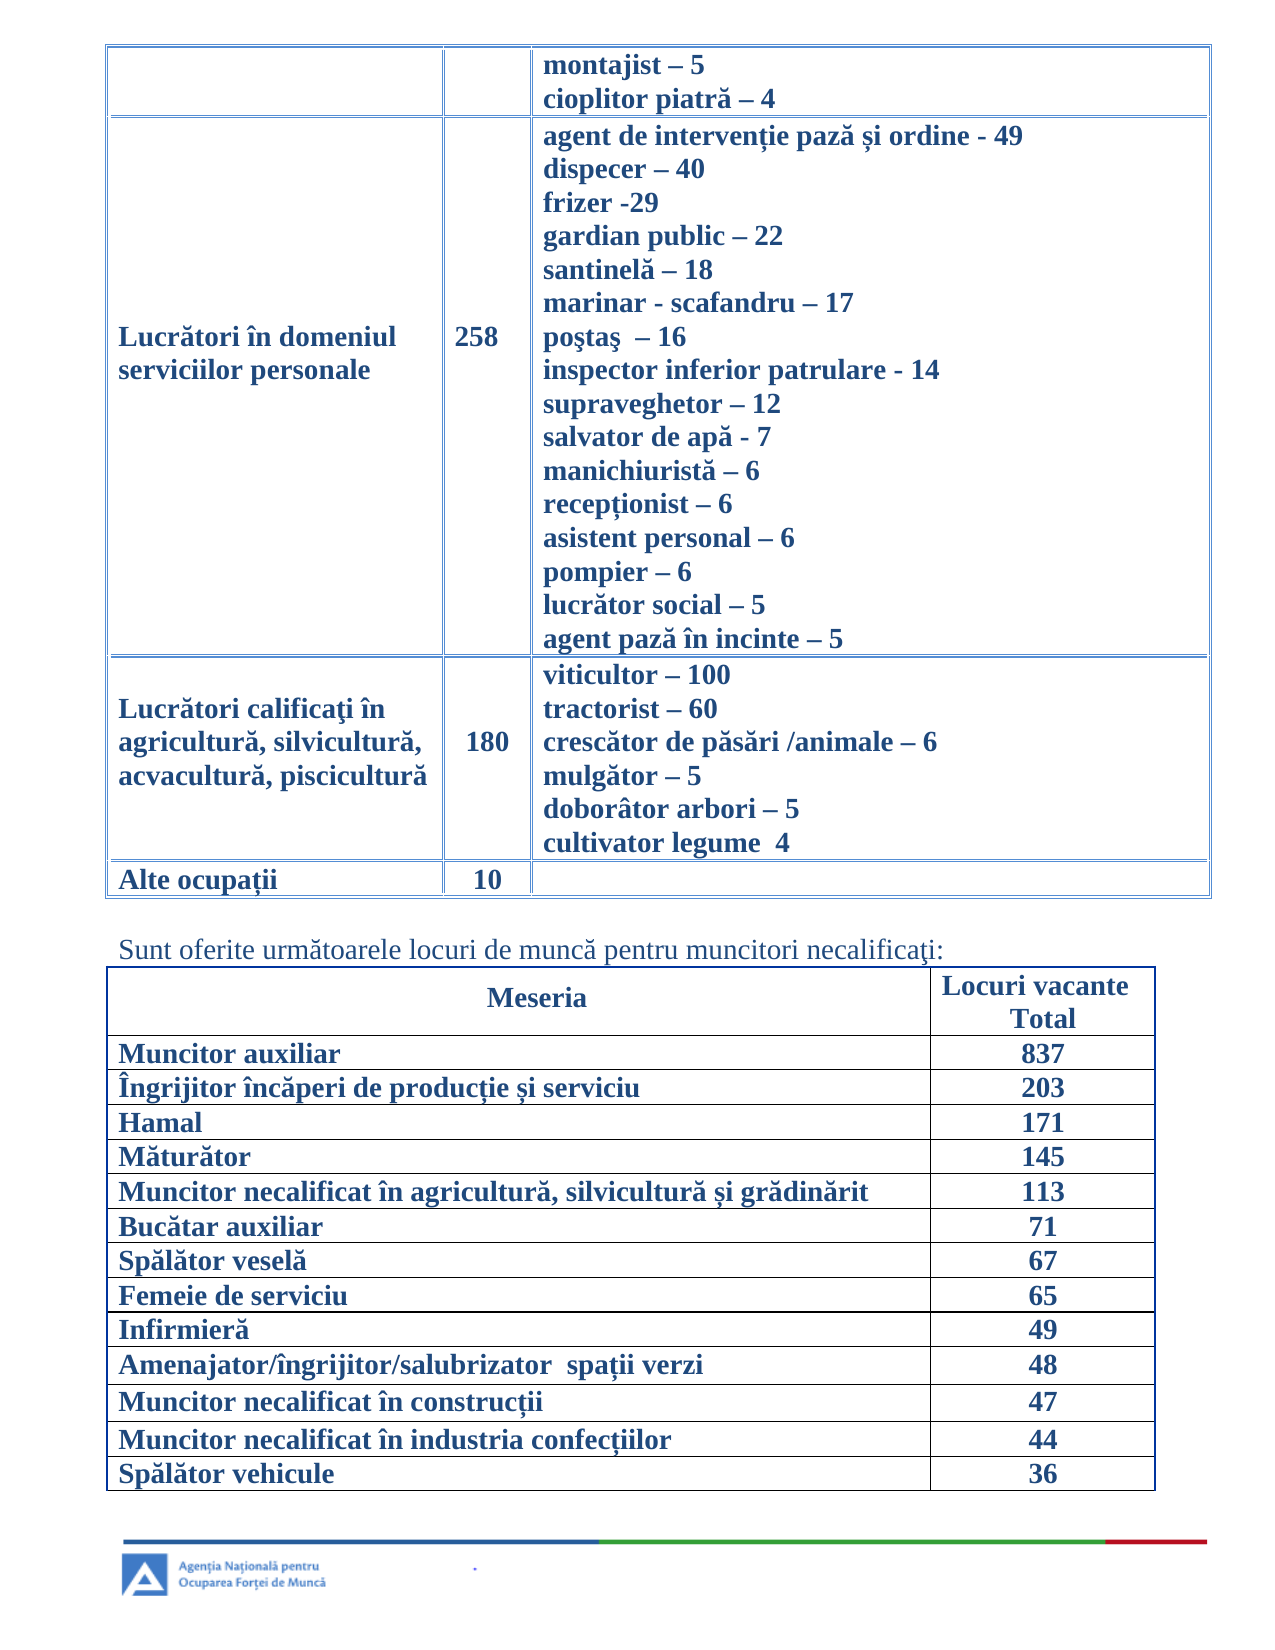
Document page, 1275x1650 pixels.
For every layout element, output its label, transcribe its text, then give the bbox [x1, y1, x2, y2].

table_cell Îngrijitor încăperi de producție și serviciu [108, 1070, 930, 1104]
table_cell 180 [445, 658, 530, 859]
table_header Locuri vacante Total [931, 968, 1154, 1035]
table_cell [532, 48, 1209, 114]
table_header Meseria [108, 968, 930, 1035]
picture [118, 1534, 1208, 1605]
table_cell agent de intervenție pază și ordine - 49 dispecer – 40 frizer -29 gardian public – 22 santinelă – 18 marinar - scafandru – 17 poştaş – 16 inspector inferior patrulare - 14 supraveghetor – 12 salvator de apă - 7 manichiuristă – 6 recepționist – 6 asistent personal – 6 pompier – 6 lucrător social – 5 agent pază în incinte – 5 [533, 115, 1209, 654]
table_cell Amenajator/îngrijitor/salubrizator spații verzi [108, 1347, 930, 1383]
table_cell 113 [931, 1174, 1154, 1208]
table_cell Femeie de serviciu [108, 1278, 930, 1311]
table_cell Muncitor necalificat în agricultură, silvicultură și grădinărit [108, 1174, 930, 1208]
table_cell Spălător veselă [108, 1243, 930, 1277]
table_cell Infirmieră [108, 1313, 930, 1346]
table_cell Alte ocupații [108, 859, 443, 895]
table_cell 203 [931, 1070, 1154, 1104]
table_cell 145 [931, 1140, 1154, 1173]
table_cell Lucrători calificaţi în agricultură, silvicultură, acvacultură, piscicultură [107, 654, 443, 859]
table_cell [532, 859, 1209, 895]
table_cell 10 [443, 859, 532, 895]
table_cell 44 [931, 1422, 1154, 1456]
table_cell 47 [931, 1385, 1154, 1421]
table_cell Măturător [108, 1140, 930, 1173]
table_cell 36 [931, 1457, 1154, 1490]
table_cell Muncitor necalificat în industria confecțiilor [108, 1422, 930, 1456]
table_cell 48 [931, 1347, 1154, 1383]
table_cell Muncitor auxiliar [108, 1036, 930, 1069]
table_cell 67 [931, 1243, 1154, 1277]
table_cell Spălător vehicule [108, 1457, 930, 1490]
table_cell 65 [931, 1278, 1154, 1311]
table_cell 837 [931, 1036, 1154, 1069]
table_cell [108, 48, 443, 114]
table_cell Muncitor necalificat în construcții [108, 1385, 930, 1421]
text Sunt oferite următoarele locuri de muncă pentru muncitori necalificaţi: [118, 932, 1186, 966]
table_cell 258 [445, 118, 530, 654]
table_cell Lucrători în domeniul serviciilor personale [108, 115, 442, 654]
table_cell Hamal [108, 1105, 930, 1138]
table_cell 49 [931, 1313, 1154, 1346]
table_cell Bucătar auxiliar [108, 1209, 930, 1242]
table_cell viticultor – 100 tractorist – 60 crescător de păsări /animale – 6 mulgător – 5 doborâtor arbori – 5 cultivator legume 4 [532, 654, 1211, 859]
table_cell 71 [931, 1209, 1154, 1242]
table_cell 171 [931, 1105, 1154, 1138]
table_cell 306 [443, 45, 532, 114]
